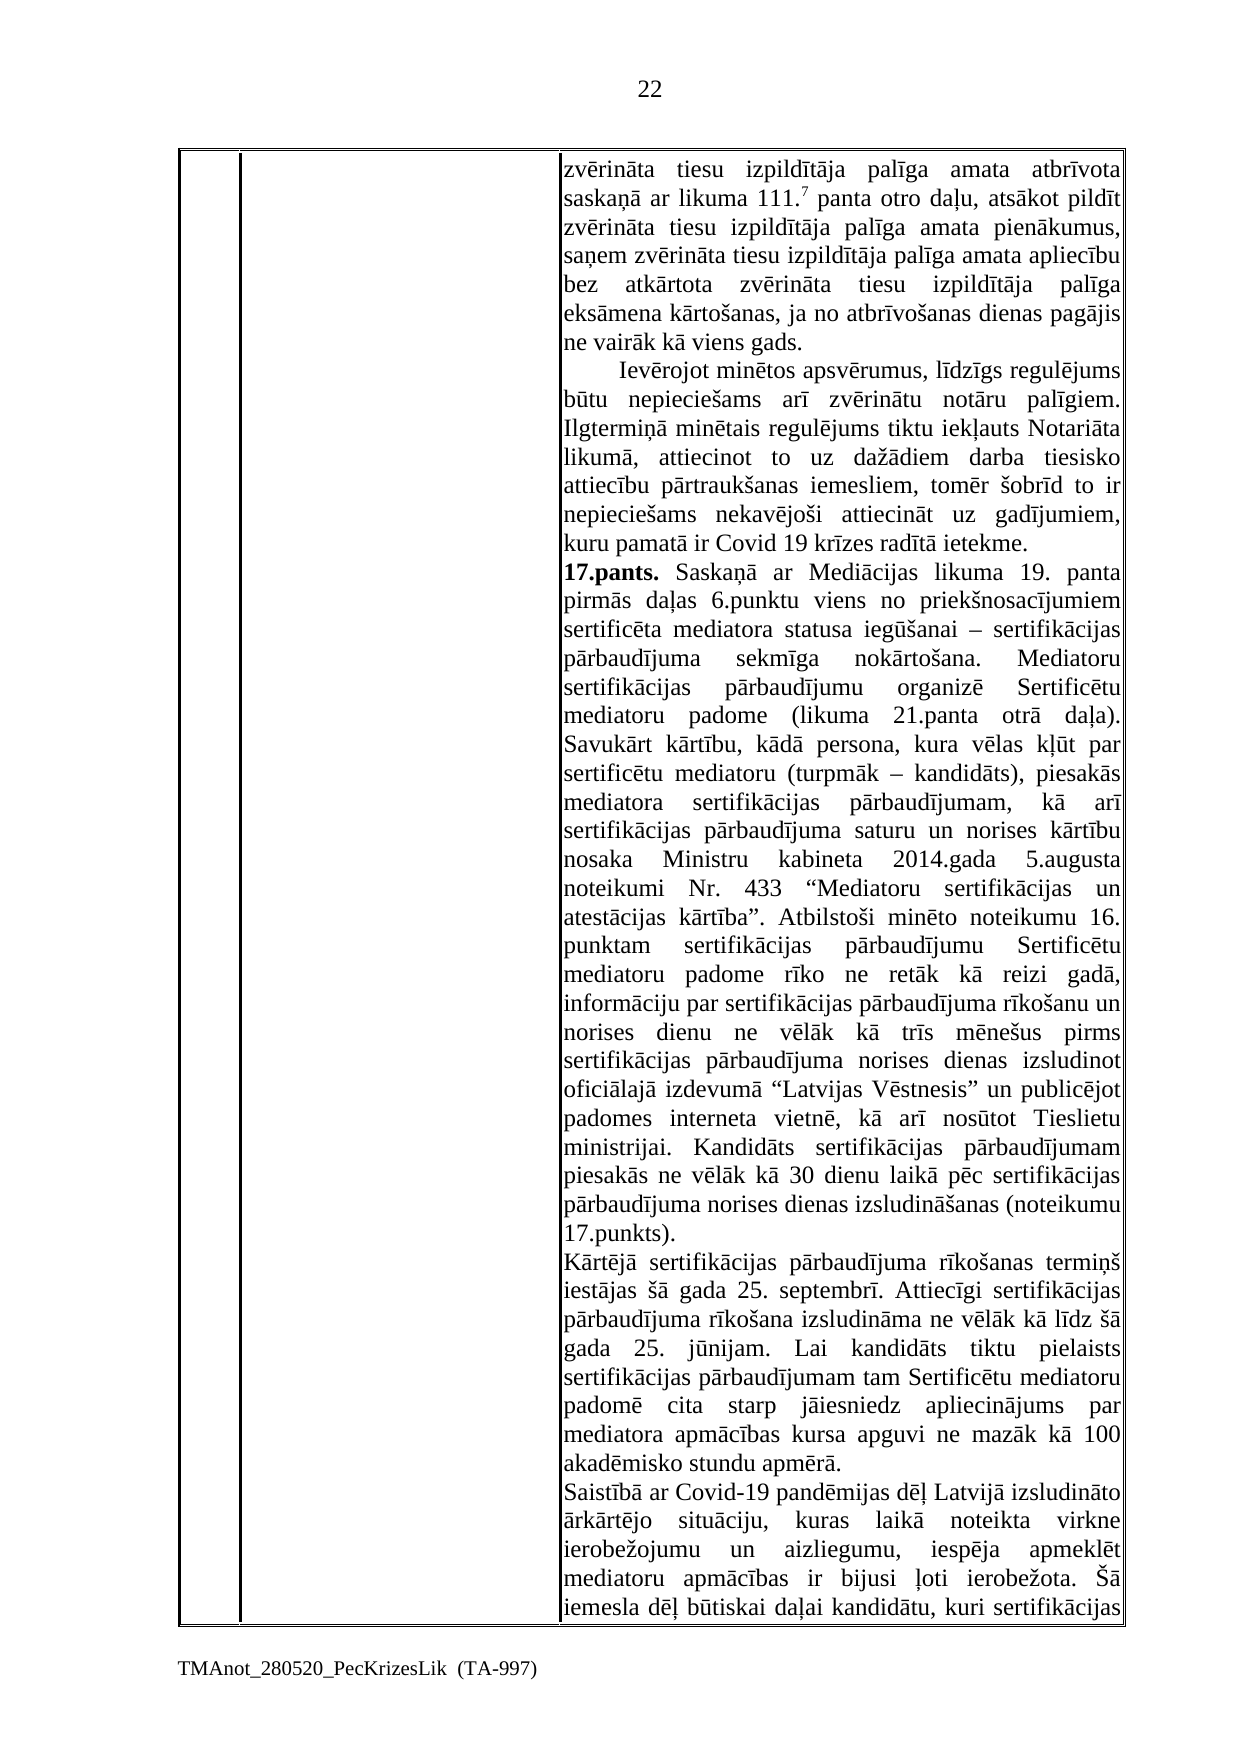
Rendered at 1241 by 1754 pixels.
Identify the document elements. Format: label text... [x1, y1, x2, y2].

table_cell 2. [180, 149, 240, 1623]
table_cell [240, 149, 560, 1623]
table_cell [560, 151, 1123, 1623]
